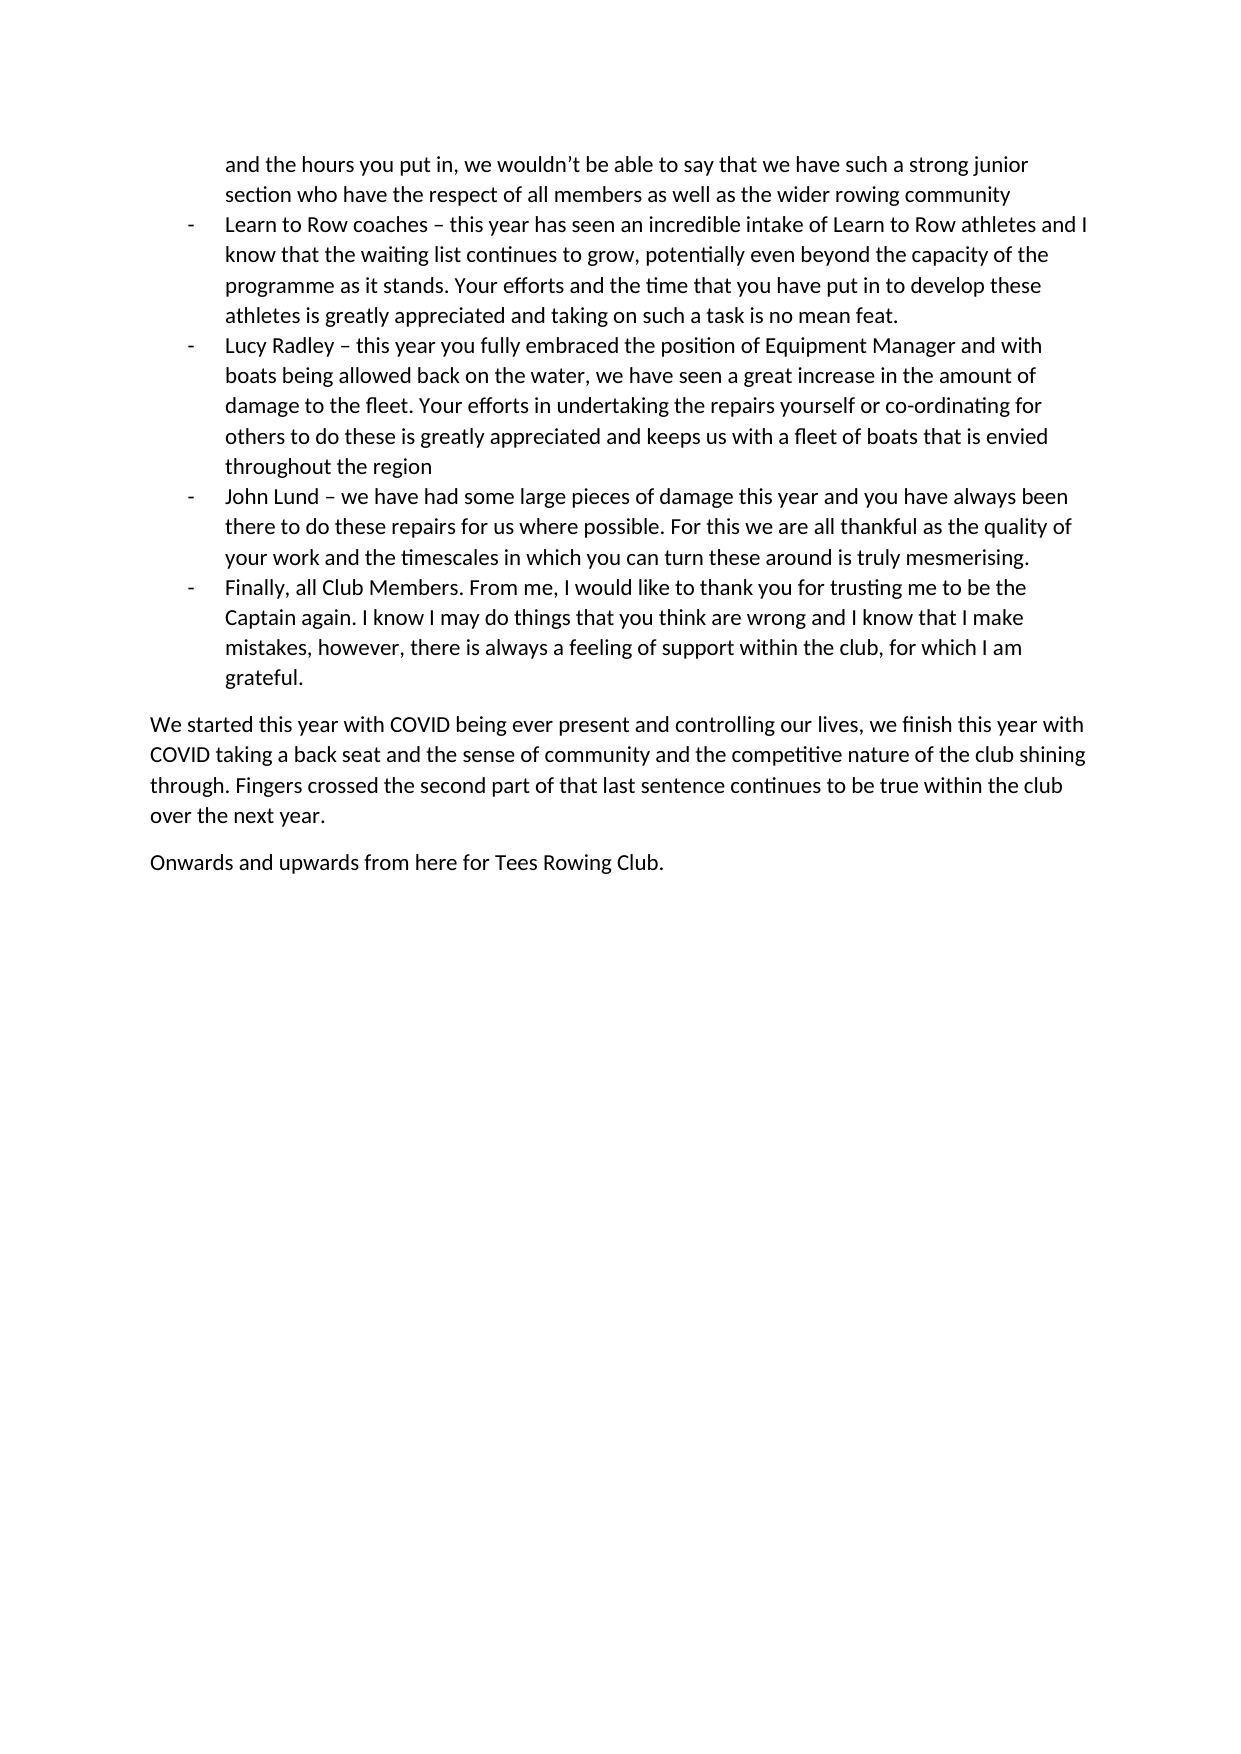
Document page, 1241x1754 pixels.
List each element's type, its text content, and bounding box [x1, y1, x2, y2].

text Onwards and upwards from here for Tees Rowing Club. [150, 848, 1090, 876]
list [187, 150, 1090, 208]
text We started this year with COVID being ever present and controlling our lives, we finish this year with COVID taking a back seat and the sense of community and the competitive nature of the club shining through. Fingers crossed the second part of that last sentence continues to be true within the club over the next year. [150, 710, 1090, 829]
list Finally, all Club Members. From me, I would like to thank you for trusting me to be the Captain again. I know I may do things that you think are wrong and I know that I make mistakes, however, there is always a feeling of support within the club, for which I am grateful. [187, 573, 1090, 692]
list John Lund – we have had some large pieces of damage this year and you have always been there to do these repairs for us where possible. For this we are all thankful as the quality of your work and the timescales in which you can turn these around is truly mesmerising. [187, 482, 1090, 571]
list Learn to Row coaches – this year has seen an incredible intake of Learn to Row athletes and I know that the waiting list continues to grow, potentially even beyond the capacity of the programme as it stands. Your efforts and the time that you have put in to develop these athletes is greatly appreciated and taking on such a task is no mean feat. [187, 210, 1090, 329]
list Lucy Radley – this year you fully embraced the position of Equipment Manager and with boats being allowed back on the water, we have seen a great increase in the amount of damage to the fleet. Your efforts in undertaking the repairs yourself or co-ordinating for others to do these is greatly appreciated and keeps us with a fleet of boats that is envied throughout the region [187, 331, 1090, 480]
